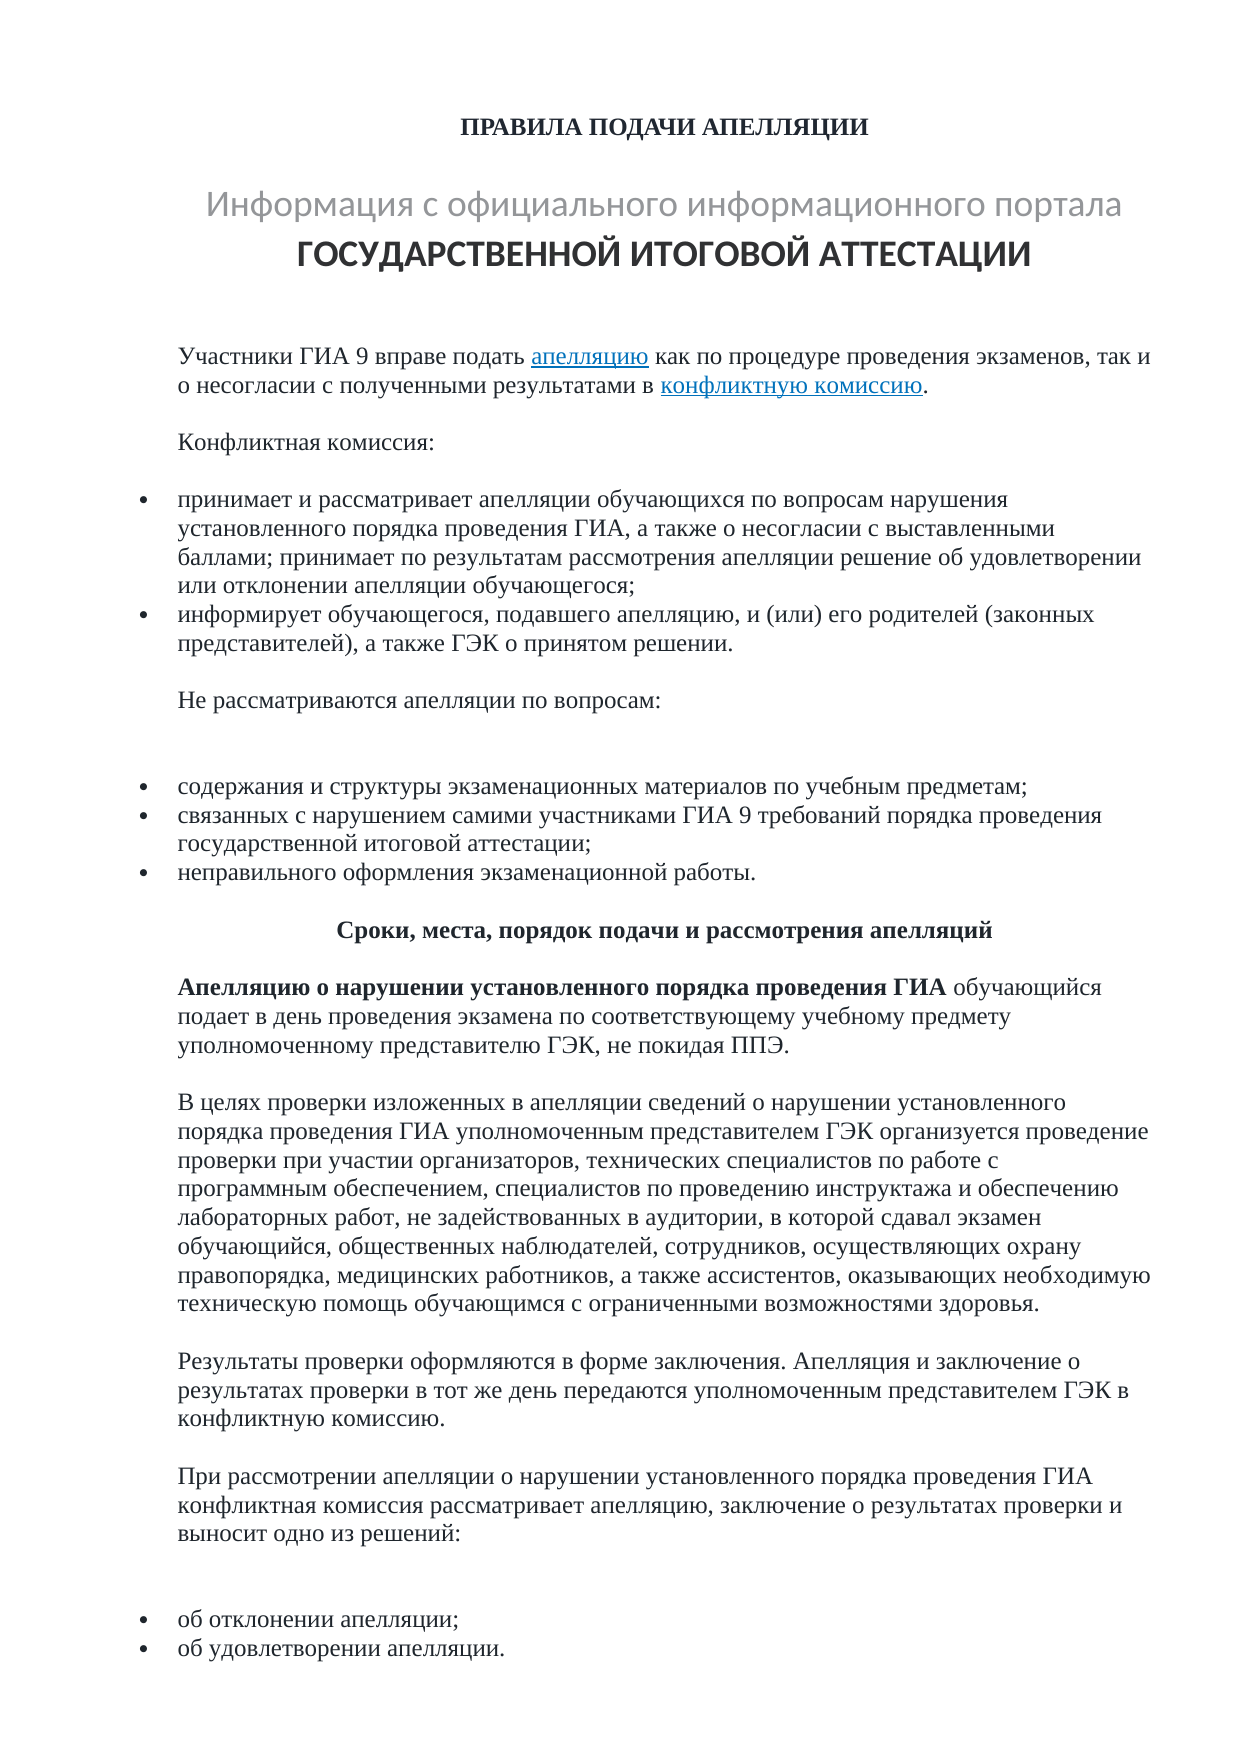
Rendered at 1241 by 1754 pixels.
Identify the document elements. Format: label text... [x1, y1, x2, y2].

list об удовлетворении апелляции. [140, 1633, 1152, 1662]
list принимает и рассматривает апелляции обучающихся по вопросам нарушения установленного порядка проведения ГИА, а также о несогласии с выставленными баллами; принимает по результатам рассмотрения апелляции решение об удовлетворении или отклонении апелляции обучающегося; [140, 484, 1152, 599]
list связанных с нарушением самими участниками ГИА 9 требований порядка проведения государственной итоговой аттестации; [140, 800, 1152, 857]
list информирует обучающегося, подавшего апелляцию, и (или) его родителей (законных представителей), а также ГЭК о принятом решении. [140, 599, 1152, 657]
list об отклонении апелляции; [140, 1604, 1152, 1633]
text Участники ГИА 9 вправе подать апелляцию как по процедуре проведения экзаменов, так и о несогласии с полученными результатами в конфликтную комиссию. Конфликтная комиссия: [177, 341, 1152, 484]
text Информация с официального информационного портала [177, 176, 1152, 226]
text ГОСУДАРСТВЕННОЙ ИТОГОВОЙ АТТЕСТАЦИИ [177, 226, 1152, 276]
text Не рассматриваются апелляции по вопросам: [177, 657, 1152, 771]
list содержания и структуры экзаменационных материалов по учебным предметам; [140, 771, 1152, 800]
list неправильного оформления экзаменационной работы. [140, 857, 1152, 886]
text Апелляцию о нарушении установленного порядка проведения ГИА обучающийся подает в день проведения экзамена по соответствующему учебному предмету уполномоченному представителю ГЭК, не покидая ППЭ. В целях проверки изложенных в апелляции сведений о нарушении установленного порядка проведения ГИА уполномоченным представителем ГЭК организуется проведение проверки при участии организаторов, технических специалистов по работе с программным обеспечением, специалистов по проведению инструктажа и обеспечению лабораторных работ, не задействованных в аудитории, в которой сдавал экзамен обучающийся, общественных наблюдателей, сотрудников, осуществляющих охрану правопорядка, медицинских работников, а также ассистентов, оказывающих необходимую техническую помощь обучающимся с ограниченными возможностями здоровья. Результаты проверки оформляются в форме заключения. Апелляция и заключение о результатах проверки в тот же день передаются уполномоченным представителем ГЭК в конфликтную комиссию. При рассмотрении апелляции о нарушении установленного порядка проведения ГИА конфликтная комиссия рассматривает апелляцию, заключение о результатах проверки и выносит одно из решений: [177, 972, 1152, 1604]
text Правила подачи апелляции [177, 110, 1152, 141]
text Сроки, места, порядок подачи и рассмотрения апелляций [177, 915, 1152, 943]
